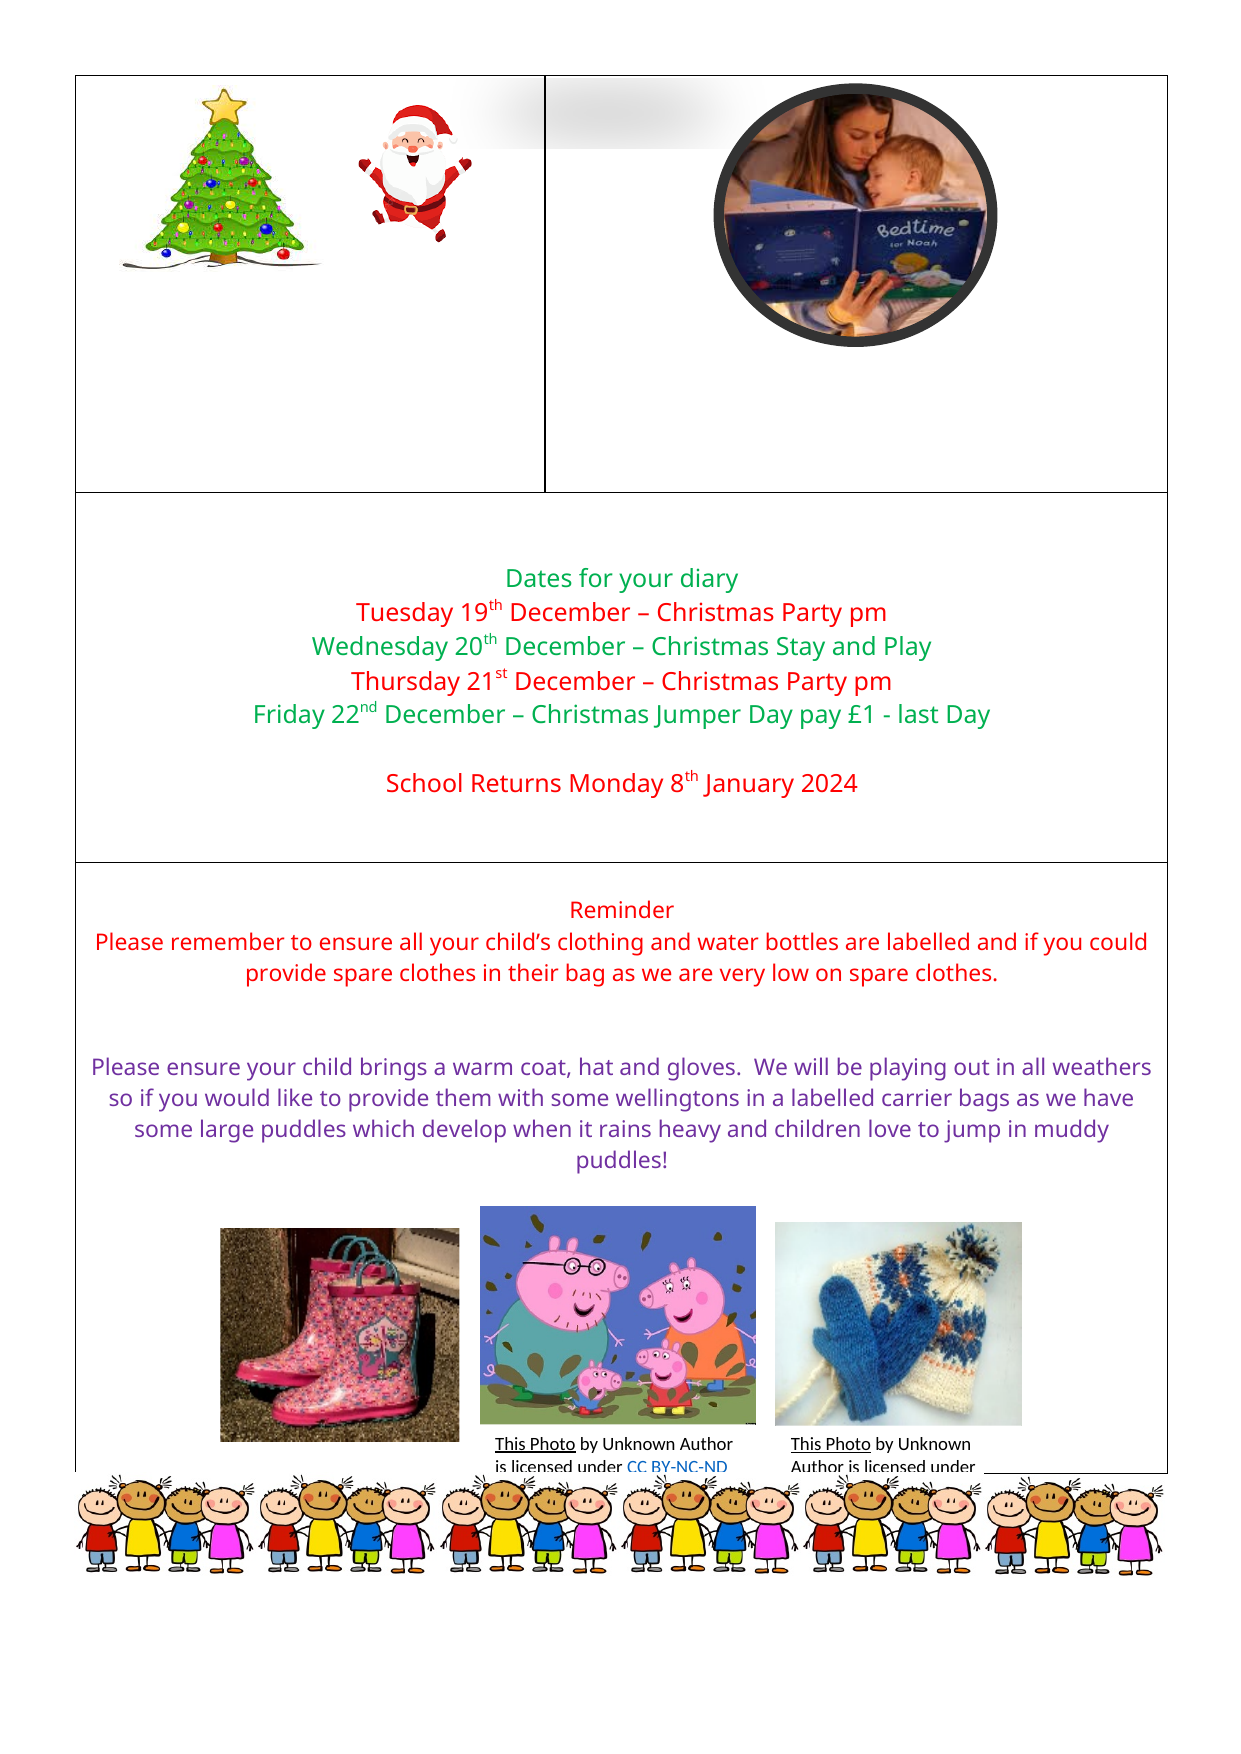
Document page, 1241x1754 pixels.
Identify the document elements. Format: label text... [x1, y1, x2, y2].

picture [119, 85, 324, 272]
picture [775, 1222, 1022, 1425]
picture [329, 76, 502, 272]
table_cell Reminder Please remember to ensure all your child’s clothing and water bottles are labelled and if you could provide spare clothes in their bag as we are very low on spare clothes. Please ensure your child brings a warm coat, hat and gloves. We will be playing out in all weathers so if you would like to provide them with some wellingtons in a labelled carrier bags as we have some large puddles which develop when it rains heavy and children love to jump in muddy puddles! [76, 863, 1167, 1472]
picture [74, 1472, 1166, 1578]
picture [220, 1228, 460, 1442]
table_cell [76, 76, 544, 492]
picture [480, 1206, 756, 1424]
table_cell Dates for your diary Tuesday 19th December – Christmas Party pm Wednesday 20th December – Christmas Stay and Play Thursday 21st December – Christmas Party pm Friday 22nd December – Christmas Jumper Day pay £1 - last Day School Returns Monday 8th January 2024 [76, 493, 1167, 862]
picture [724, 94, 987, 336]
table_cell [546, 76, 1167, 492]
